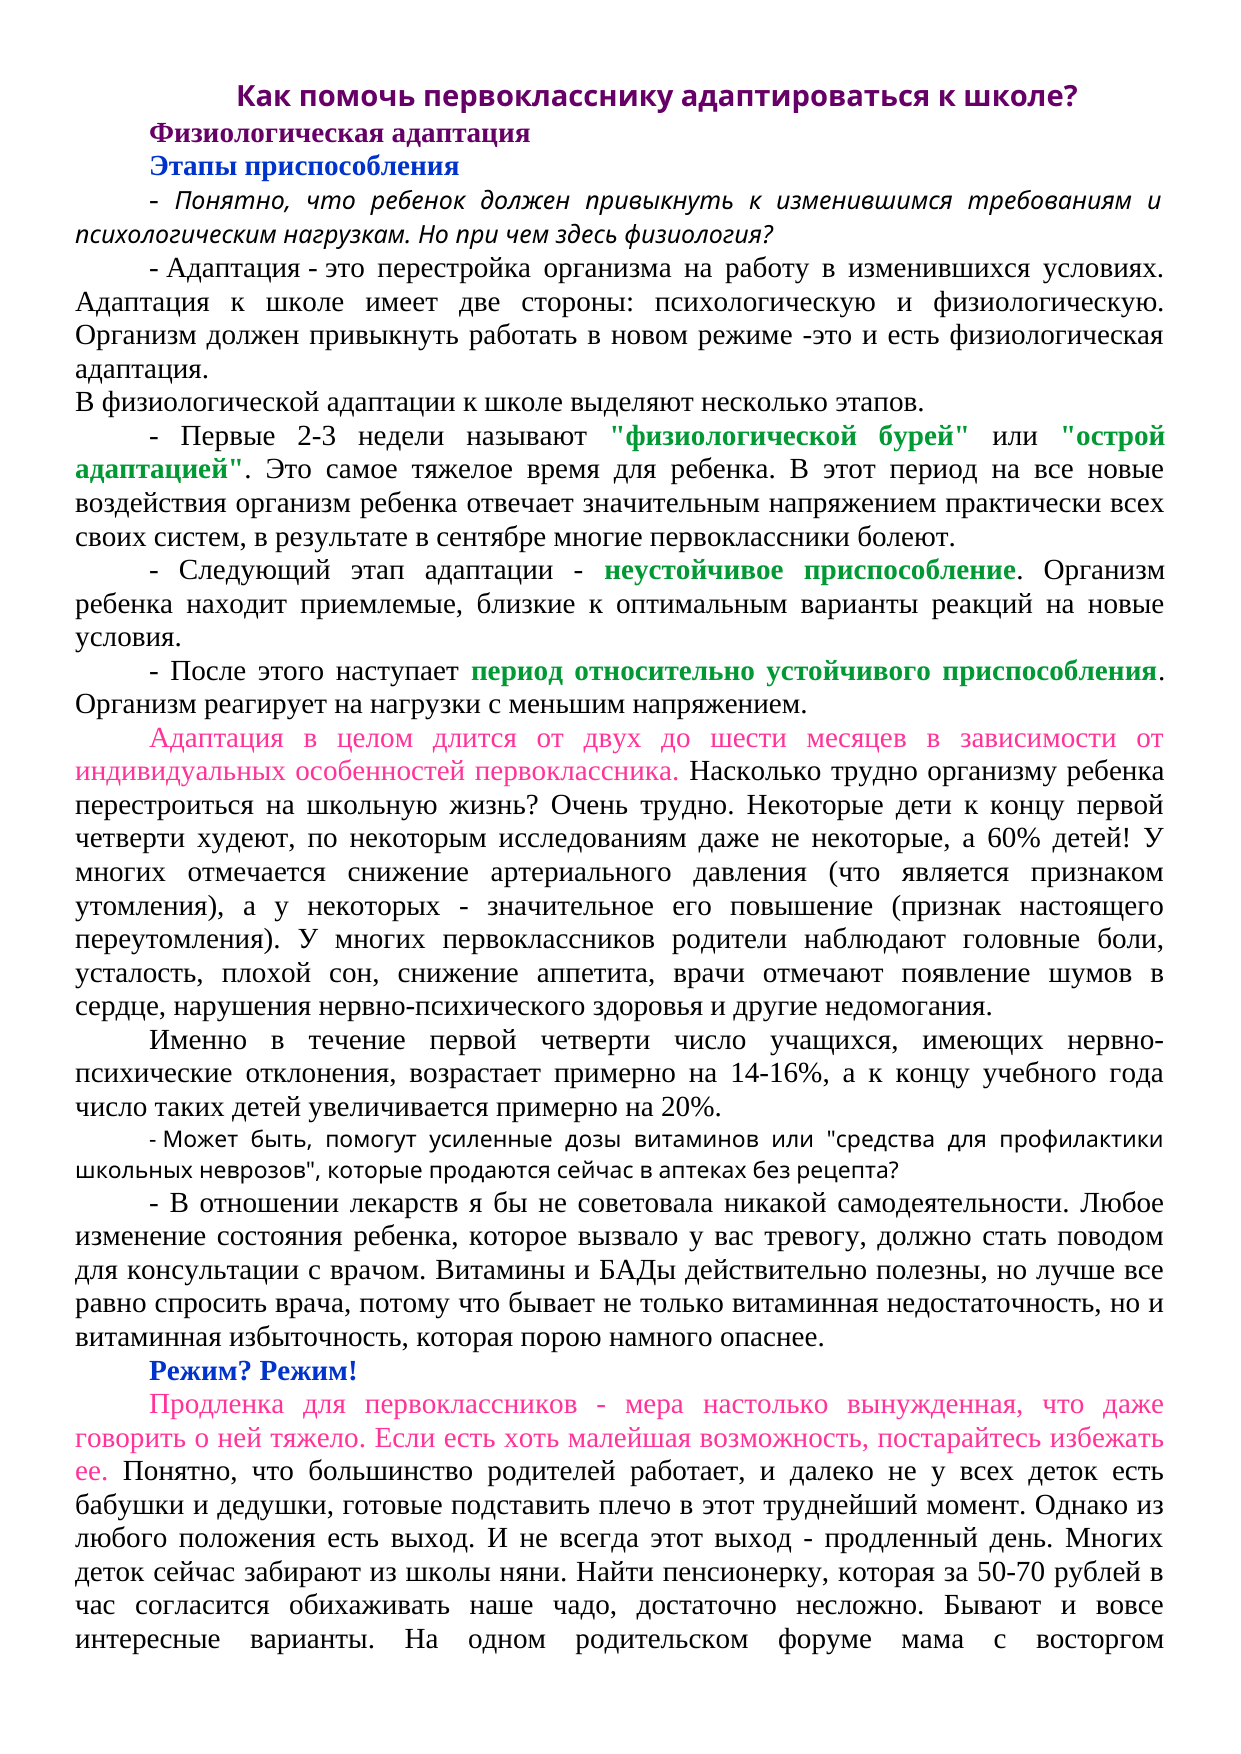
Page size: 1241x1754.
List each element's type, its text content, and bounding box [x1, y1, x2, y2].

text - Понятно, что ребенок должен привыкнуть к изменившимся требованиям и психологическим нагрузкам. Но при чем здесь физиология? [75, 182, 1165, 250]
text - Следующий этап адаптации - неустойчивое приспособление. Организм ребенка находит приемлемые, близкие к оптимальным варианты реакций на новые условия. [75, 552, 1165, 653]
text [75, 1386, 1165, 1654]
text Этапы приспособления [75, 148, 1165, 182]
text Физиологическая адаптация [75, 115, 1165, 148]
text Именно в течение первой четверти число учащихся, имеющих нервно-психические отклонения, возрастает примерно на 14-16%, а к концу учебного года число таких детей увеличивается примерно на 20%. [75, 1022, 1165, 1122]
text Адаптация в целом длится от двух до шести месяцев в зависимости от индивидуальных особенностей первоклассника. Насколько трудно организму ребенка перестроиться на школьную жизнь? Очень трудно. Некоторые дети к концу первой четверти худеют, по некоторым исследованиям даже не некоторые, а 60% детей! У многих отмечается снижение артериального давления (что является признаком утомления), а у некоторых - значительное его повышение (признак настоящего переутомления). У многих первоклассников родители наблюдают головные боли, усталость, плохой сон, снижение аппетита, врачи отмечают появление шумов в сердце, нарушения нервно-психического здоровья и другие недомогания. [75, 720, 1165, 1022]
text - После этого наступает период относительно устойчивого приспособления. Организм реагирует на нагрузки с меньшим напряжением. [75, 653, 1165, 720]
text - Первые 2-3 недели называют "физиологической бурей" или "острой адаптацией". Это самое тяжелое время для ребенка. В этот период на все новые воздействия организм ребенка отвечает значительным напряжением практически всех своих систем, в результате в сентябре многие первоклассники болеют. [75, 418, 1165, 552]
text - В отношении лекарств я бы не советовала никакой самодеятельности. Любое изменение состояния ребенка, которое вызвало у вас тревогу, должно стать поводом для консультации с врачом. Витамины и БАДы действительно полезны, но лучше все равно спросить врача, потому что бывает не только витаминная недостаточность, но и витаминная избыточность, которая порою намного опаснее. [75, 1185, 1165, 1353]
text Режим? Режим! [75, 1353, 1165, 1386]
text - Адаптация - это перестройка организма на работу в изменившихся условиях. Адаптация к школе имеет две стороны: психологическую и физиологическую. Организм должен привыкнуть работать в новом режиме -это и есть физиологическая адаптация. В физиологической адаптации к школе выделяют несколько этапов. [75, 250, 1165, 418]
text - Может быть, помогут усиленные дозы витаминов или "средства для профилактики школьных неврозов", которые продаются сейчас в аптеках без рецепта? [75, 1122, 1165, 1185]
text Как помочь первокласснику адаптироваться к школе? [75, 75, 1165, 115]
